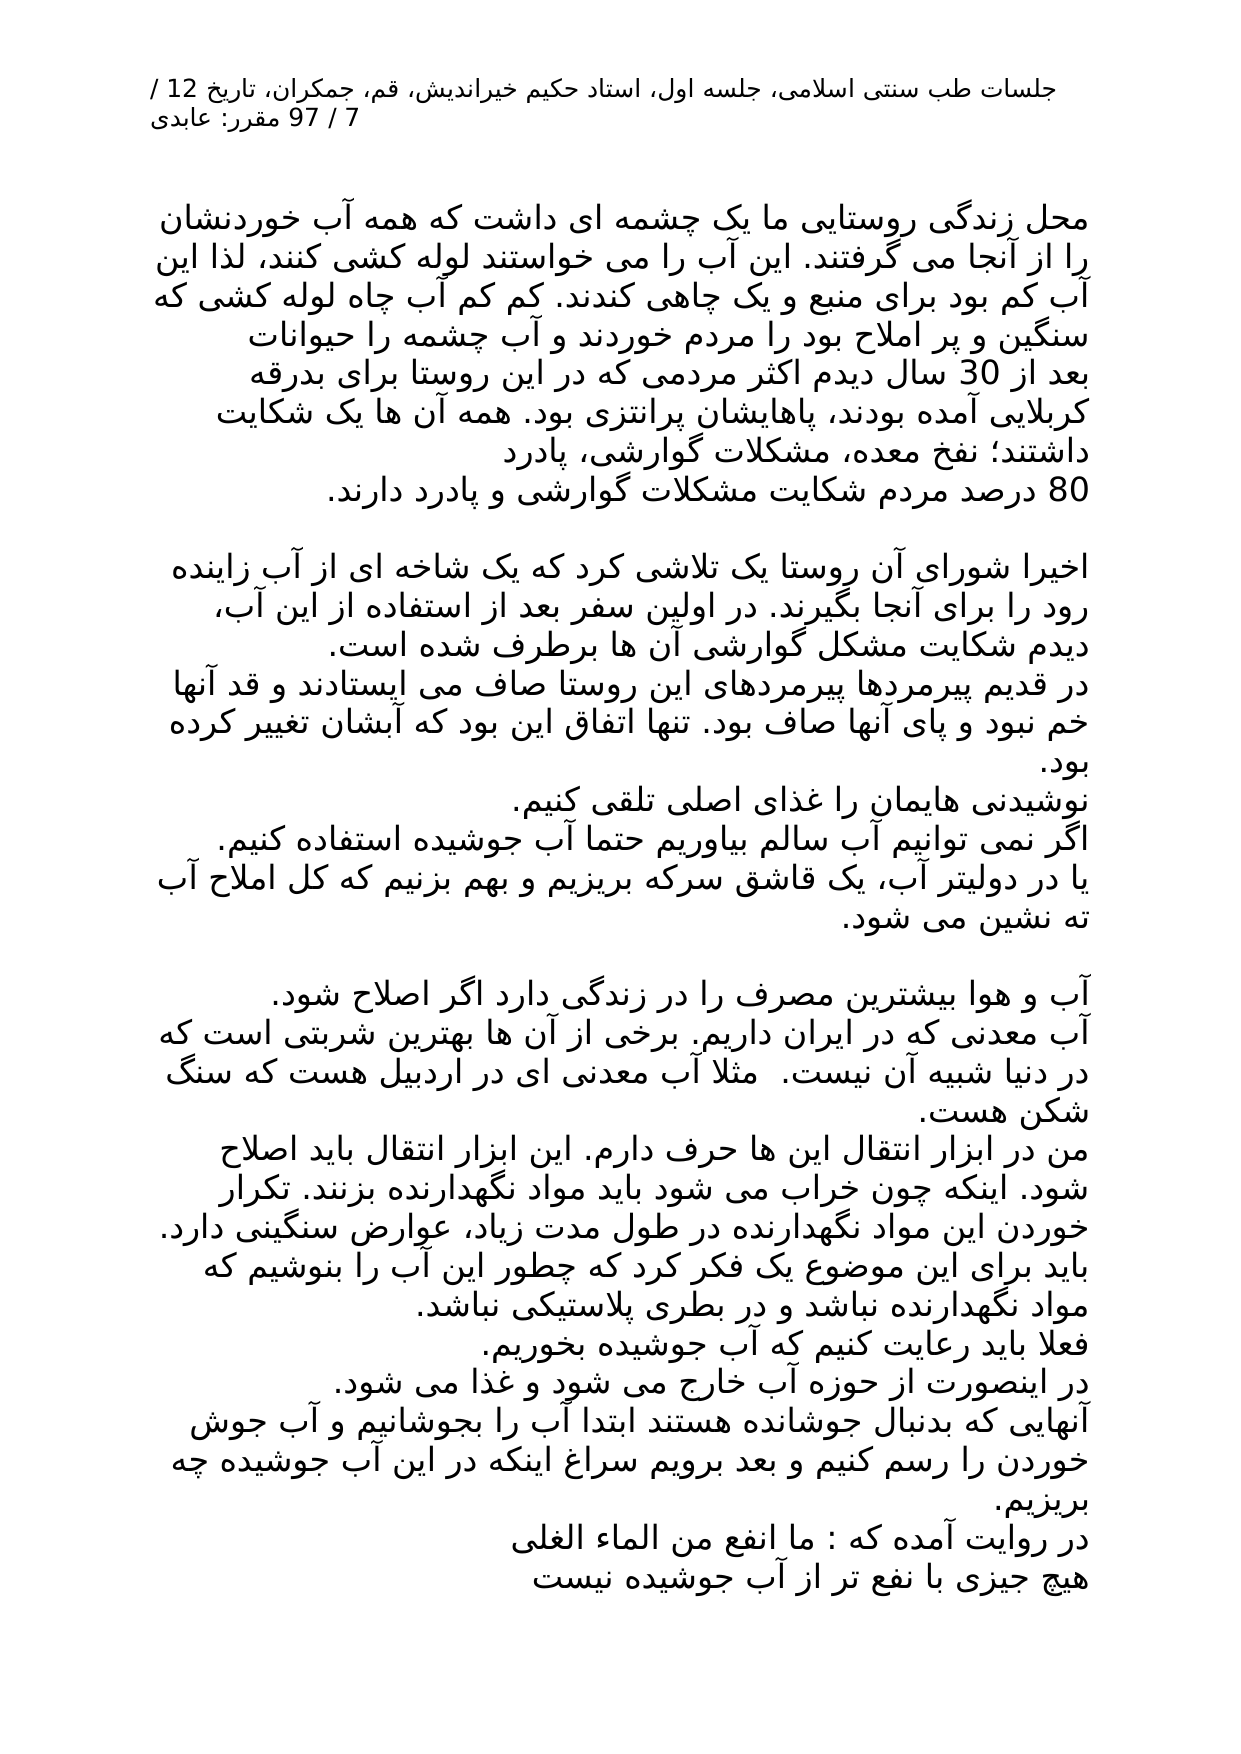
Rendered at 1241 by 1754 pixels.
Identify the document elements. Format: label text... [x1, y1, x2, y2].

text آب معدنی که در ایران داریم. برخی از آن ها بهترین شربتی است که در دنیا شبیه آن نیست. مثلا آب معدنی ای در اردبیل هست که سنگ شکن هست. [150, 1013, 1090, 1130]
text در قدیم پیرمردها پیرمردهای این روستا صاف می ایستادند و قد آنها خم نبود و پای آنها صاف بود. تنها اتفاق این بود که آبشان تغییر کرده بود. [150, 664, 1090, 781]
text من در ابزار انتقال این ها حرف دارم. این ابزار انتقال باید اصلاح شود. اینکه چون خراب می شود باید مواد نگهدارنده بزنند. تکرار خوردن این مواد نگهدارنده در طول مدت زیاد، عوارض سنگینی دارد. باید برای این موضوع یک فکر کرد که چطور این آب را بنوشیم که مواد نگهدارنده نباشد و در بطری پلاستیکی نباشد. [150, 1130, 1090, 1324]
text اخیرا شورای آن روستا یک تلاشی کرد که یک شاخه ای از آب زاینده رود را برای آنجا بگیرند. در اولین سفر بعد از استفاده از این آب، دیدم شکایت مشکل گوارشی آن ها برطرف شده است. [150, 548, 1090, 664]
text اگر نمی توانیم آب سالم بیاوریم حتما آب جوشیده استفاده کنیم. [150, 819, 1090, 858]
text محل زندگی روستایی ما یک چشمه ای داشت که همه آب خوردنشان را از آنجا می گرفتند. این آب را می خواستند لوله کشی کنند، لذا این آب کم بود برای منبع و یک چاهی کندند. کم کم آب چاه لوله کشی که سنگین و پر املاح بود را مردم خوردند و آب چشمه را حیوانات [150, 198, 1090, 354]
text بعد از 30 سال دیدم اکثر مردمی که در این روستا برای بدرقه کربلایی آمده بودند، پاهایشان پرانتزی بود. همه آن ها یک شکایت داشتند؛ نفخ معده، مشکلات گوارشی، پادرد [150, 354, 1090, 470]
text هیچ جیزی با نفع تر از آب جوشیده نیست [150, 1557, 1090, 1596]
text فعلا باید رعایت کنیم که آب جوشیده بخوریم. [150, 1324, 1090, 1363]
text یا در دولیتر آب، یک قاشق سرکه بریزیم و بهم بزنیم که کل املاح آب ته نشین می شود. [150, 858, 1090, 936]
text در روایت آمده که : ما انفع من الماء الغلی [150, 1518, 1090, 1557]
text آب و هوا بیشترین مصرف را در زندگی دارد اگر اصلاح شود. [150, 974, 1090, 1013]
text نوشیدنی هایمان را غذای اصلی تلقی کنیم. [150, 781, 1090, 819]
text آنهایی که بدنبال جوشانده هستند ابتدا آب را بجوشانیم و آب جوش خوردن را رسم کنیم و بعد برویم سراغ اینکه در این آب جوشیده چه بریزیم. [150, 1402, 1090, 1518]
text در اینصورت از حوزه آب خارج می شود و غذا می شود. [150, 1363, 1090, 1402]
text 80 درصد مردم شکایت مشکلات گوارشی و پادرد دارند. [150, 470, 1090, 509]
